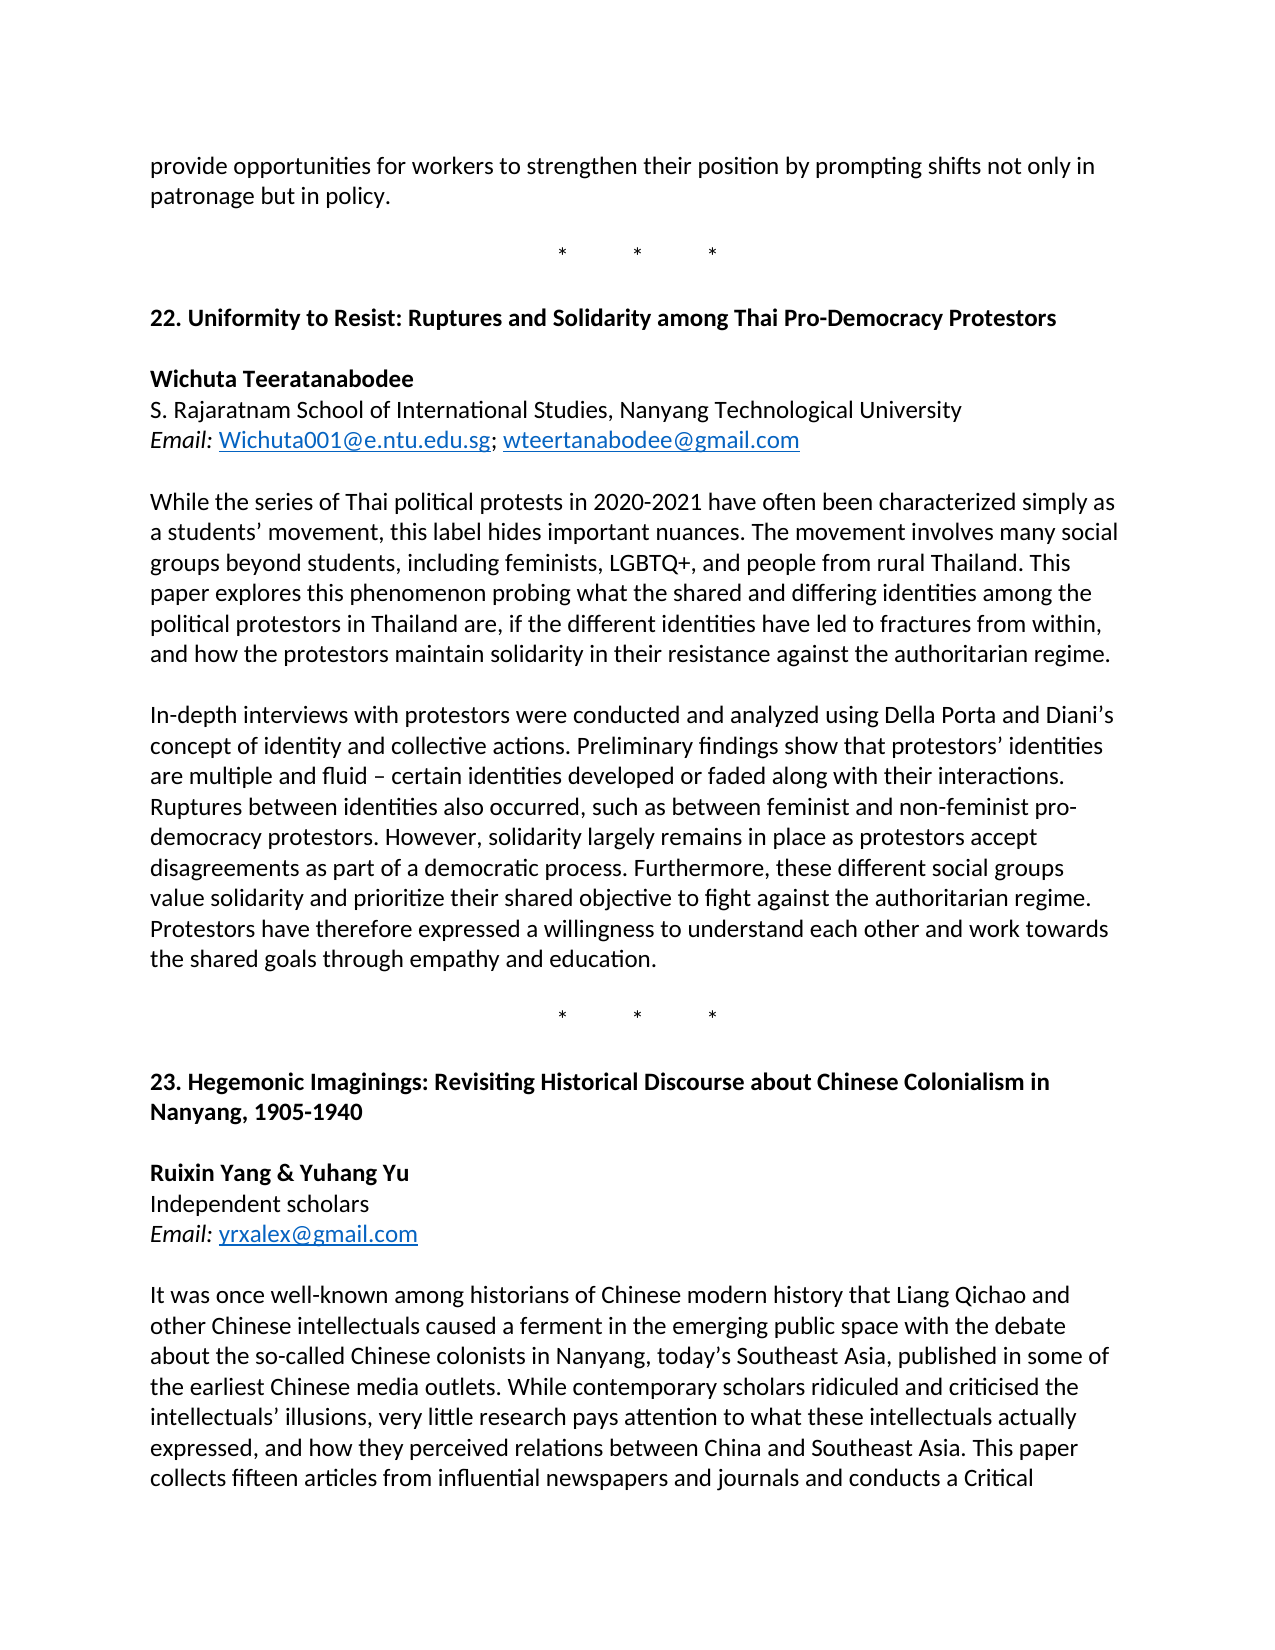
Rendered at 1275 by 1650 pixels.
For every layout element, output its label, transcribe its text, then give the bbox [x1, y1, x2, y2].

text 22. Uniformity to Resist: Ruptures and Solidarity among Thai Pro-Democracy Protestors [150, 303, 1125, 333]
text While the series of Thai political protests in 2020-2021 have often been characterized simply as a students’ movement, this label hides important nuances. The movement involves many social groups beyond students, including feminists, LGBTQ+, and people from rural Thailand. This paper explores this phenomenon probing what the shared and differing identities among the political protestors in Thailand are, if the different identities have led to fractures from within, and how the protestors maintain solidarity in their resistance against the authoritarian regime. [150, 486, 1125, 669]
text * * * [150, 1004, 1125, 1035]
text Ruixin Yang & Yuhang Yu [150, 1157, 1125, 1188]
text Email: yrxalex@gmail.com [150, 1218, 1125, 1249]
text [150, 150, 1125, 211]
text Independent scholars [150, 1188, 1125, 1218]
text * * * [150, 242, 1125, 272]
text Email: Wichuta001@e.ntu.edu.sg; wteertanabodee@gmail.com [150, 425, 1125, 455]
text In-depth interviews with protestors were conducted and analyzed using Della Porta and Diani’s concept of identity and collective actions. Preliminary findings show that protestors’ identities are multiple and fluid – certain identities developed or faded along with their interactions. Ruptures between identities also occurred, such as between feminist and non-feminist pro-democracy protestors. However, solidarity largely remains in place as protestors accept disagreements as part of a democratic process. Furthermore, these different social groups value solidarity and prioritize their shared objective to fight against the authoritarian regime. Protestors have therefore expressed a willingness to understand each other and work towards the shared goals through empathy and education. [150, 699, 1125, 974]
text Wichuta Teeratanabodee [150, 364, 1125, 394]
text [150, 1279, 1125, 1493]
text S. Rajaratnam School of International Studies, Nanyang Technological University [150, 394, 1125, 425]
text 23. Hegemonic Imaginings: Revisiting Historical Discourse about Chinese Colonialism in Nanyang, 1905-1940 [150, 1066, 1125, 1127]
